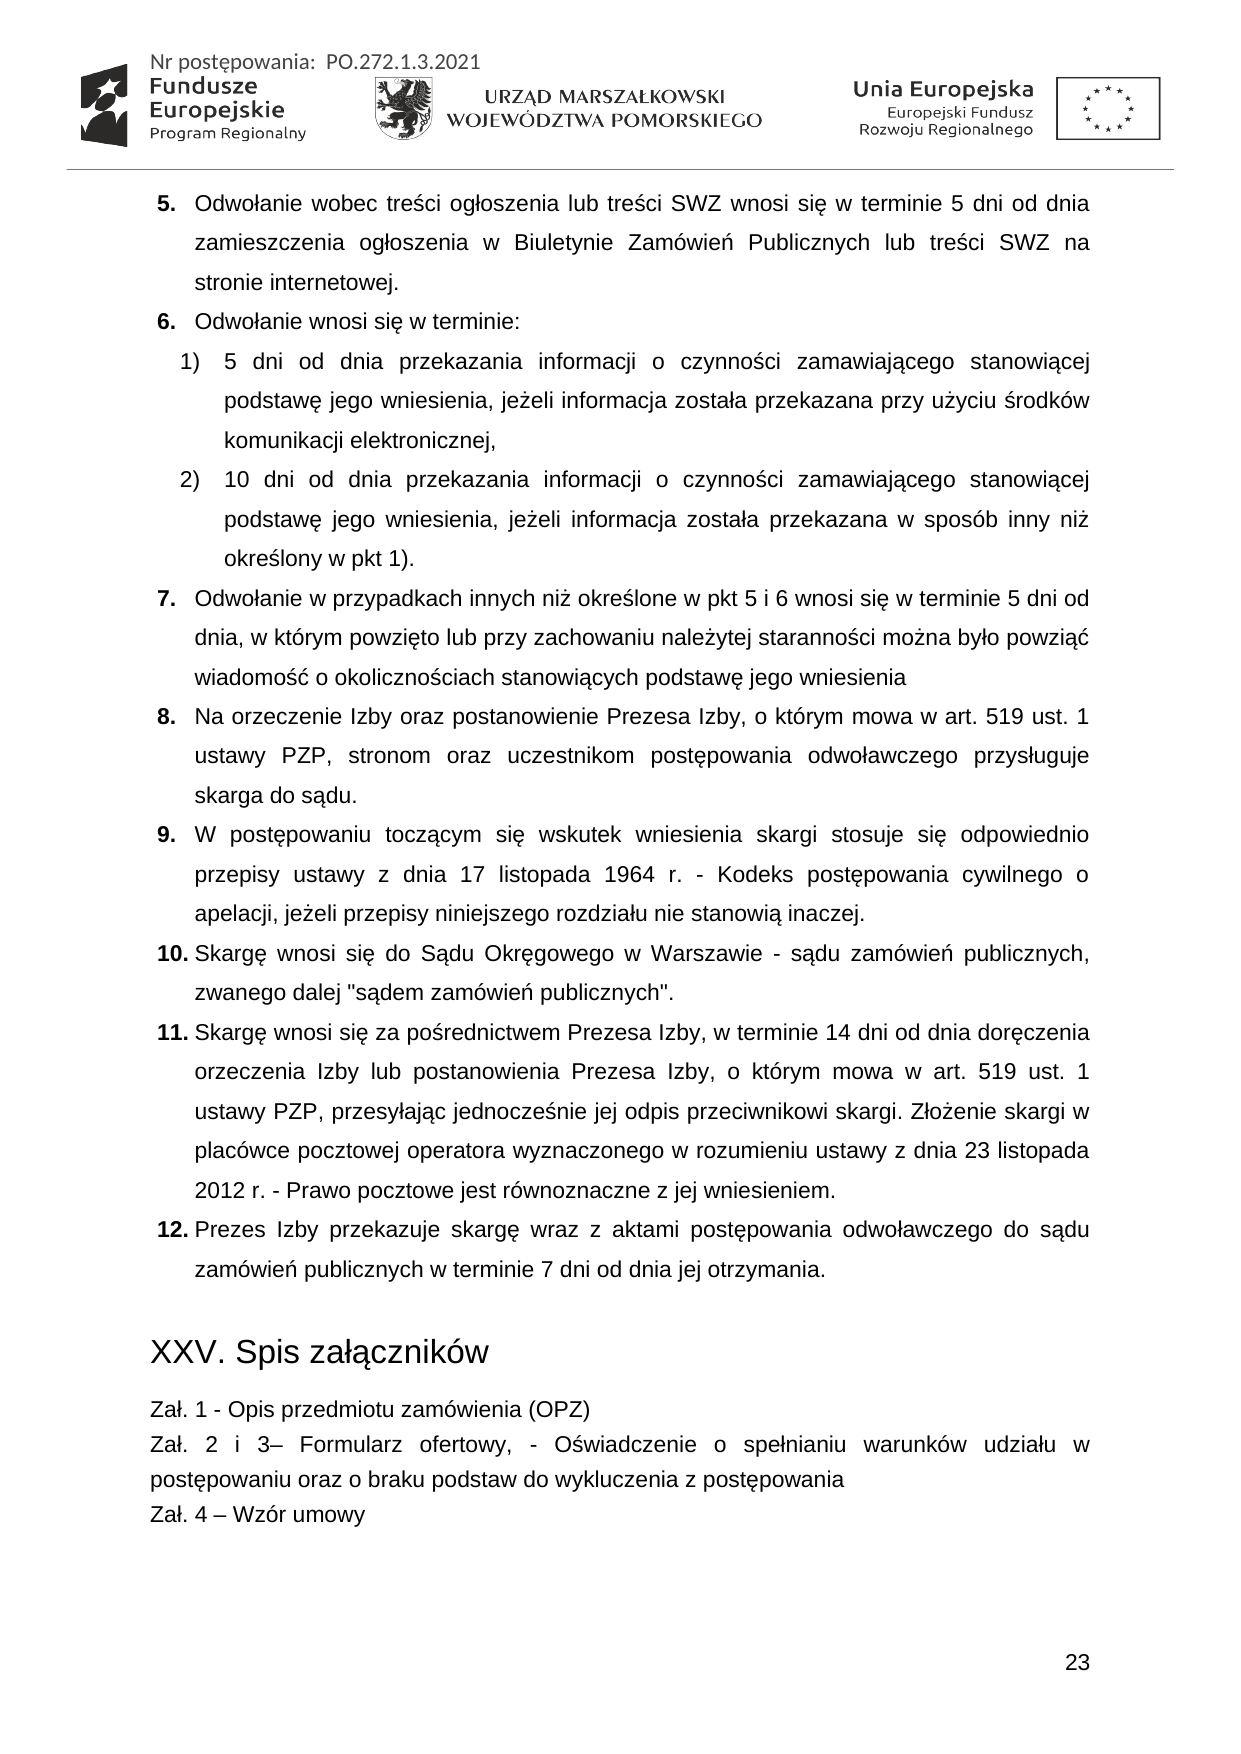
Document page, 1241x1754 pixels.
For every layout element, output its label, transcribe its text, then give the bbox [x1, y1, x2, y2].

list Odwołanie wobec treści ogłoszenia lub treści SWZ wnosi się w terminie 5 dni od dnia zamieszczenia ogłoszenia w Biuletynie Zamówień Publicznych lub treści SWZ na stronie internetowej. [157, 190, 1090, 295]
list Skargę wnosi się za pośrednictwem Prezesa Izby, w terminie 14 dni od dnia doręczenia orzeczenia Izby lub postanowienia Prezesa Izby, o którym mowa w art. 519 ust. 1 ustawy PZP, przesyłając jednocześnie jej odpis przeciwnikowi skargi. Złożenie skargi w placówce pocztowej operatora wyznaczonego w rozumieniu ustawy z dnia 23 listopada 2012 r. - Prawo pocztowe jest równoznaczne z jej wniesieniem. [157, 1019, 1090, 1203]
list Prezes Izby przekazuje skargę wraz z aktami postępowania odwoławczego do sądu zamówień publicznych w terminie 7 dni od dnia jej otrzymania. [157, 1216, 1090, 1282]
list W postępowaniu toczącym się wskutek wniesienia skargi stosuje się odpowiednio przepisy ustawy z dnia 17 listopada 1964 r. - Kodeks postępowania cywilnego o apelacji, jeżeli przepisy niniejszego rozdziału nie stanowią inaczej. [157, 821, 1090, 927]
list Odwołanie w przypadkach innych niż określone w pkt 5 i 6 wnosi się w terminie 5 dni od dnia, w którym powzięto lub przy zachowaniu należytej staranności można było powziąć wiadomość o okolicznościach stanowiących podstawę jego wniesienia [157, 584, 1090, 690]
text Zał. 1 - Opis przedmiotu zamówienia (OPZ) [150, 1396, 1090, 1422]
text Zał. 4 – Wzór umowy [150, 1501, 1090, 1527]
list Na orzeczenie Izby oraz postanowienie Prezesa Izby, o którym mowa w art. 519 ust. 1 ustawy PZP, stronom oraz uczestnikom postępowania odwoławczego przysługuje skarga do sądu. [157, 703, 1090, 808]
text 2) 10 dni od dnia przekazania informacji o czynności zamawiającego stanowiącej podstawę jego wniesienia, jeżeli informacja została przekazana w sposób inny niż określony w pkt 1). [179, 466, 1090, 571]
list Skargę wnosi się do Sądu Okręgowego w Warszawie - sądu zamówień publicznych, zwanego dalej "sądem zamówień publicznych". [157, 940, 1090, 1006]
text 1) 5 dni od dnia przekazania informacji o czynności zamawiającego stanowiącej podstawę jego wniesienia, jeżeli informacja została przekazana przy użyciu środków komunikacji elektronicznej, [179, 348, 1090, 453]
text Zał. 2 i 3– Formularz ofertowy, - Oświadczenie o spełnianiu warunków udziału w postępowaniu oraz o braku podstaw do wykluczenia z postępowania [150, 1431, 1090, 1492]
subtitle XXV. Spis załączników [150, 1333, 1090, 1371]
list Odwołanie wnosi się w terminie: [157, 308, 1090, 334]
picture [66, 64, 1174, 170]
